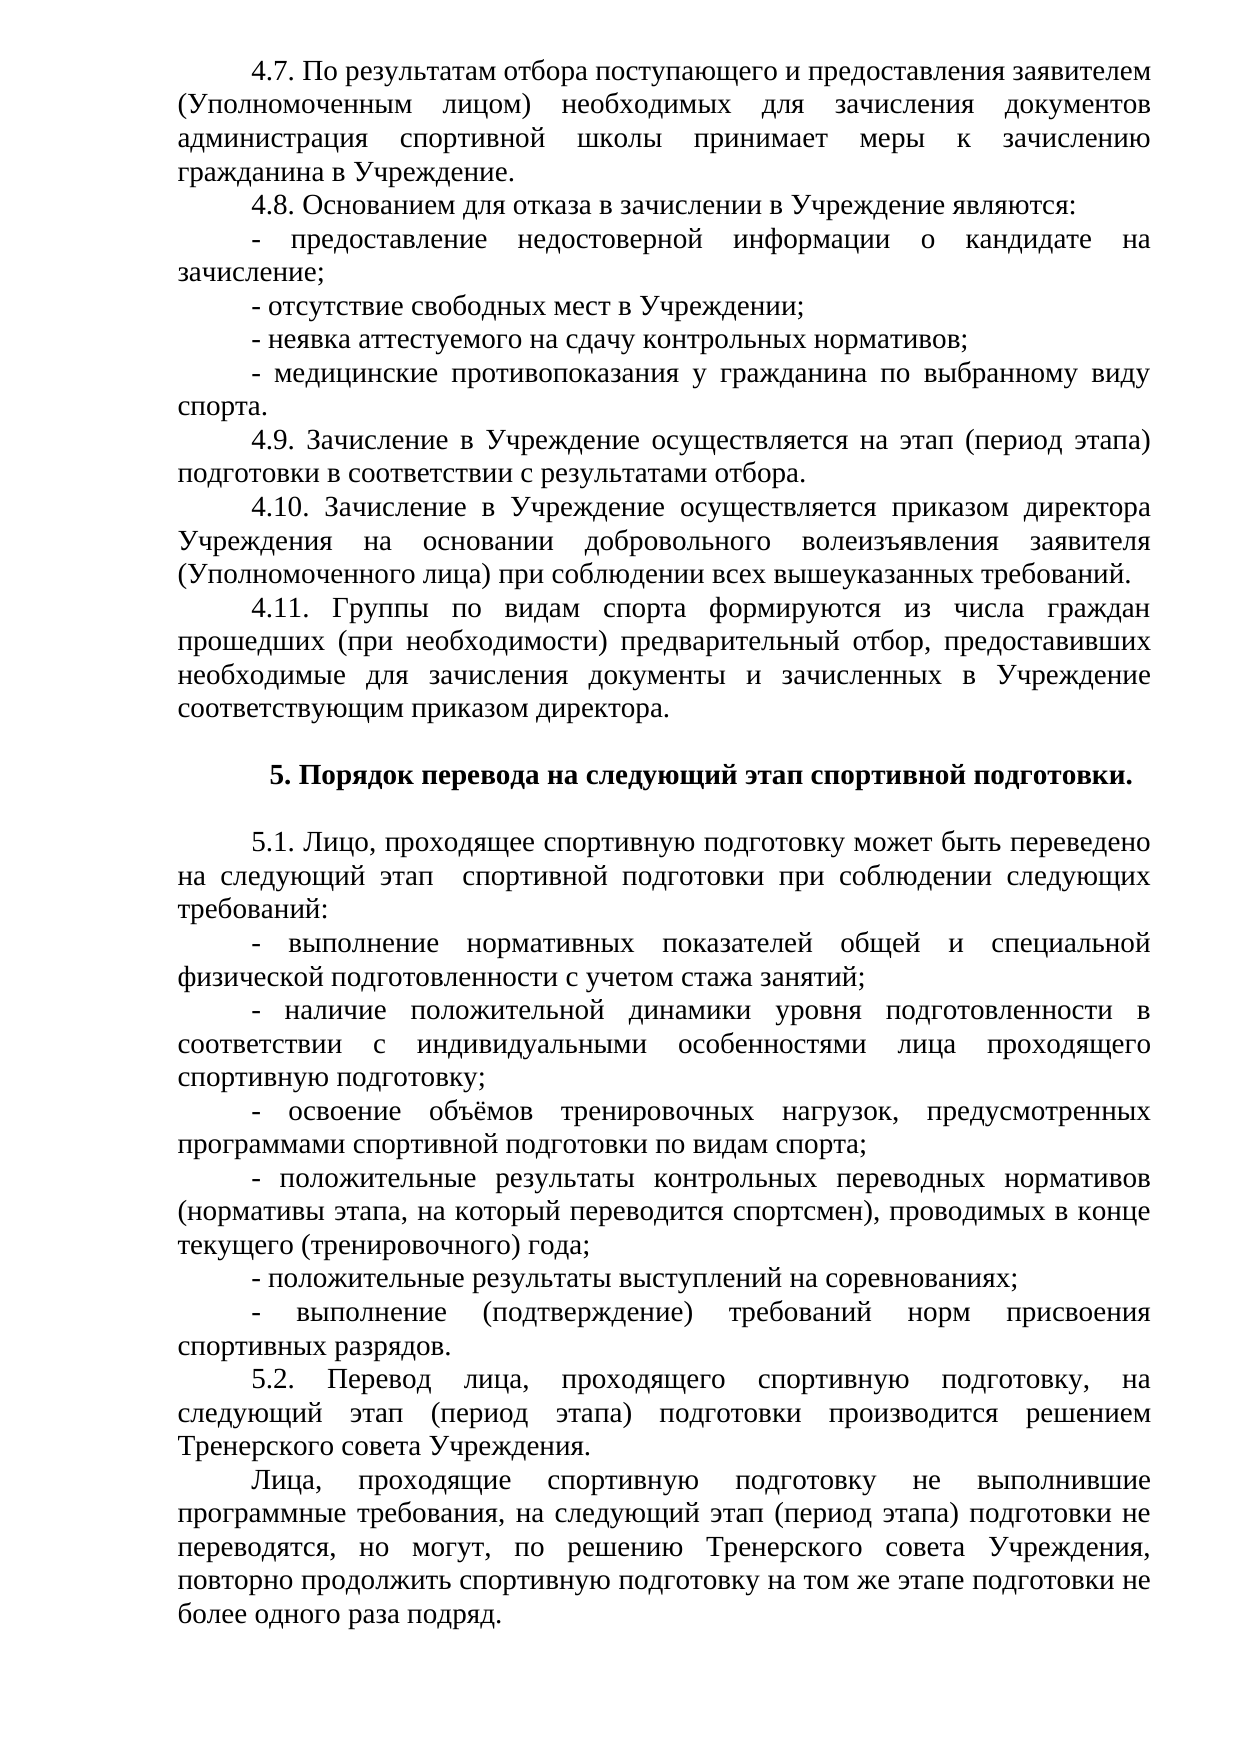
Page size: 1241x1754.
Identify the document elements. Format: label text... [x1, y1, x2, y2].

text Лица, проходящие спортивную подготовку не выполнившие программные требования, на следующий этап (период этапа) подготовки не переводятся, но могут, по решению Тренерского совета Учреждения, повторно продолжить спортивную подготовку на том же этапе подготовки не более одного раза подряд. [177, 1462, 1152, 1629]
text - положительные результаты выступлений на соревнованиях; [177, 1261, 1152, 1294]
text 4.9. Зачисление в Учреждение осуществляется на этап (период этапа) подготовки в соответствии с результатами отбора. [177, 422, 1152, 489]
text 4.8. Основанием для отказа в зачислении в Учреждение являются: [177, 187, 1152, 221]
text - наличие положительной динамики уровня подготовленности в соответствии с индивидуальными особенностями лица проходящего спортивную подготовку; [177, 992, 1152, 1093]
text 5.1. Лицо, проходящее спортивную подготовку может быть переведено на следующий этап спортивной подготовки при соблюдении следующих требований: [177, 824, 1152, 925]
text 5. Порядок перевода на следующий этап спортивной подготовки. [177, 757, 1152, 791]
text - медицинские противопоказания у гражданина по выбранному виду спорта. [177, 355, 1152, 422]
text 4.11. Группы по видам спорта формируются из числа граждан прошедших (при необходимости) предварительный отбор, предоставивших необходимые для зачисления документы и зачисленных в Учреждение соответствующим приказом директора. [177, 590, 1152, 724]
text 5.2. Перевод лица, проходящего спортивную подготовку, на следующий этап (период этапа) подготовки производится решением Тренерского совета Учреждения. [177, 1361, 1152, 1462]
text - отсутствие свободных мест в Учреждении; [177, 288, 1152, 321]
text - выполнение (подтверждение) требований норм присвоения спортивных разрядов. [177, 1294, 1152, 1361]
text - положительные результаты контрольных переводных нормативов (нормативы этапа, на который переводится спортсмен), проводимых в конце текущего (тренировочного) года; [177, 1160, 1152, 1261]
text - выполнение нормативных показателей общей и специальной физической подготовленности с учетом стажа занятий; [177, 925, 1152, 992]
text - освоение объёмов тренировочных нагрузок, предусмотренных программами спортивной подготовки по видам спорта; [177, 1093, 1152, 1160]
text 4.7. По результатам отбора поступающего и предоставления заявителем (Уполномоченным лицом) необходимых для зачисления документов администрация спортивной школы принимает меры к зачислению гражданина в Учреждение. [177, 53, 1152, 187]
text - предоставление недостоверной информации о кандидате на зачисление; [177, 221, 1152, 288]
text - неявка аттестуемого на сдачу контрольных нормативов; [177, 321, 1152, 355]
text 4.10. Зачисление в Учреждение осуществляется приказом директора Учреждения на основании добровольного волеизъявления заявителя (Уполномоченного лица) при соблюдении всех вышеуказанных требований. [177, 489, 1152, 590]
